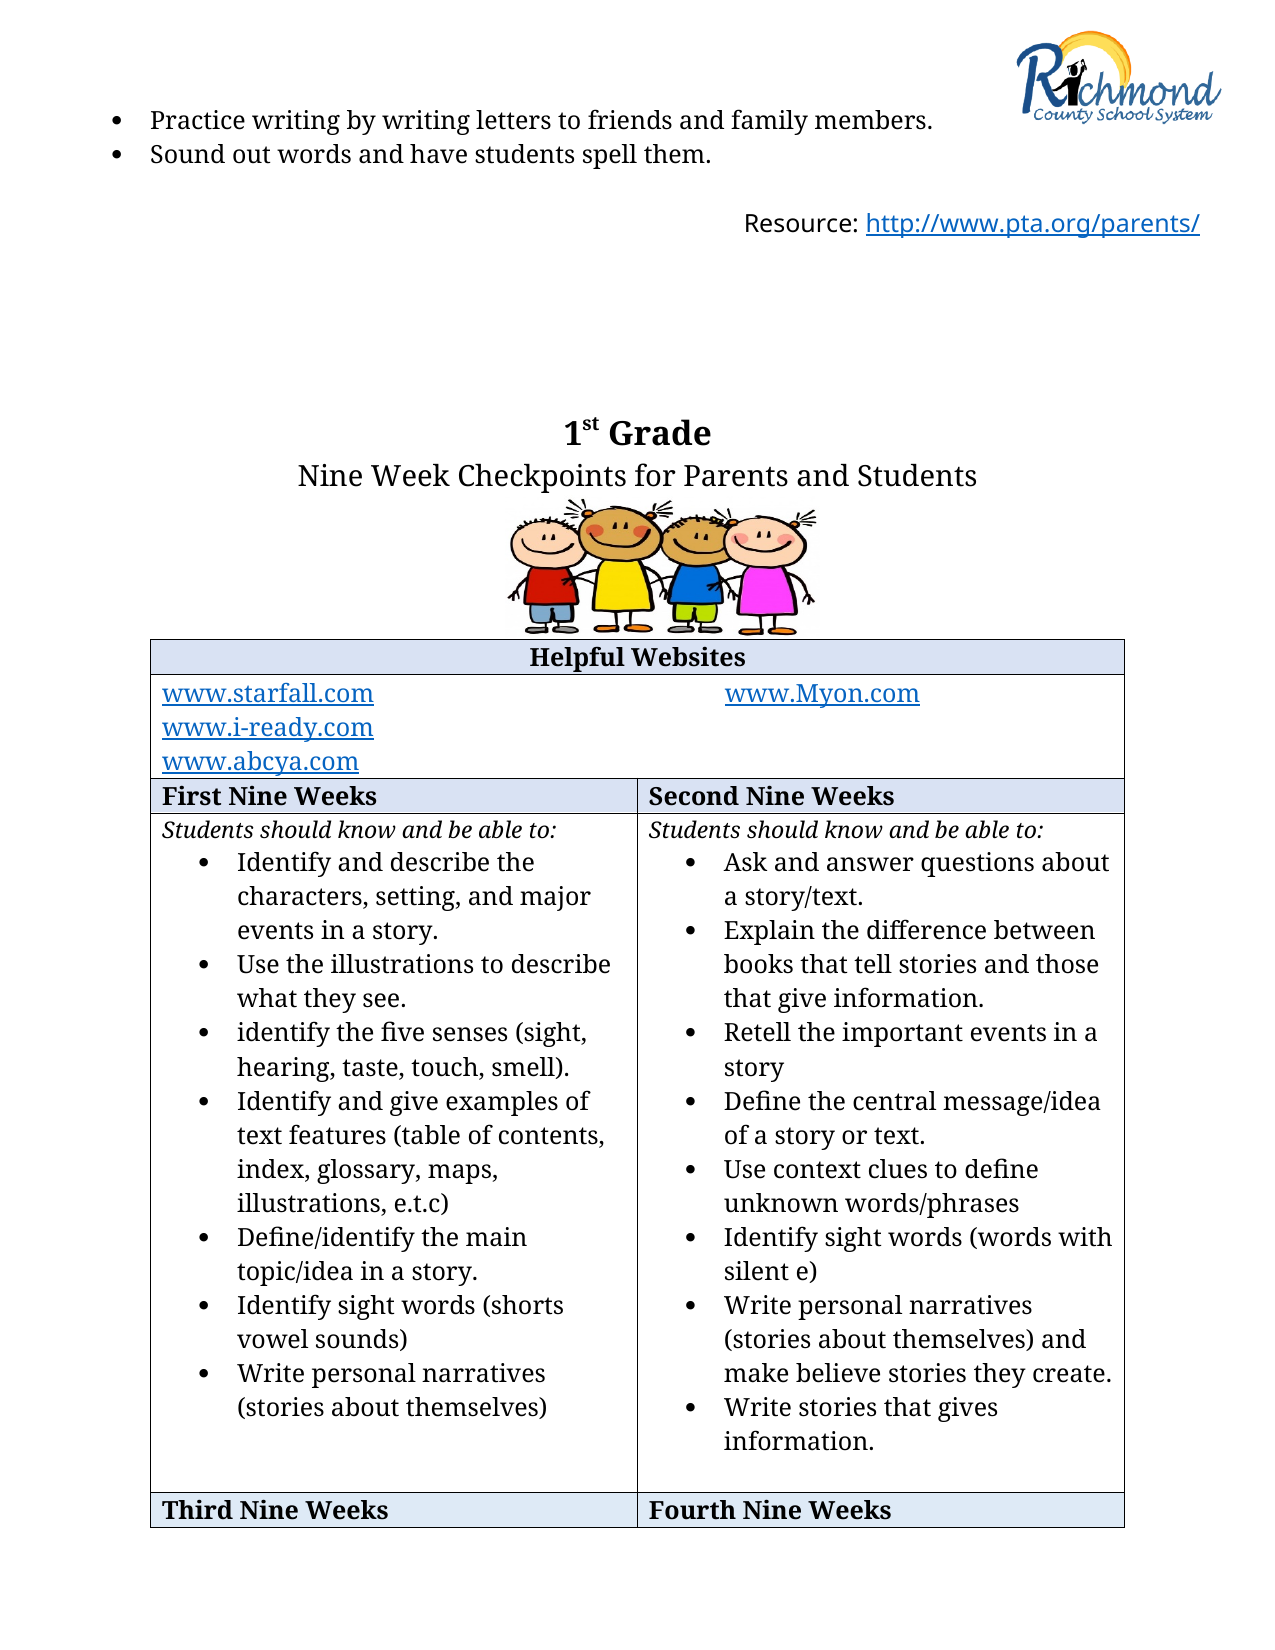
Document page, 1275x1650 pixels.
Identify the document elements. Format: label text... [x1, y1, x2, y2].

picture [504, 495, 821, 639]
picture [1006, 25, 1234, 131]
table_cell First Nine Weeks [151, 779, 637, 812]
text 1st Grade [75, 410, 1200, 456]
table_cell Third Nine Weeks [151, 1493, 637, 1527]
text Nine Week Checkpoints for Parents and Students [75, 456, 1200, 495]
list Practice writing by writing letters to friends and family members. [112, 103, 1200, 137]
table_header Helpful Websites [151, 640, 1124, 674]
table_cell Second Nine Weeks [638, 779, 1124, 812]
table_cell Students should know and be able to: Ask and answer questions about a story/text. Explain the difference between books that tell stories and those that give information. Retell the important events in a story Define the central message/idea of a story or text. Use context clues to define unknown words/phrases Identify sight words (words with silent e) Write personal narratives (stories about themselves) and make believe stories they create. Write stories that gives information. [638, 814, 1124, 1492]
list Resource: http://www.pta.org/parents/ [150, 205, 1200, 239]
table_cell www.starfall.com www.Myon.com www.i-ready.com www.abcya.com [151, 675, 1124, 777]
table_cell Fourth Nine Weeks [638, 1493, 1124, 1527]
list Sound out words and have students spell them. [112, 137, 1200, 171]
table_cell Students should know and be able to: Identify and describe the characters, setting, and major events in a story. Use the illustrations to describe what they see. identify the five senses (sight, hearing, taste, touch, smell). Identify and give examples of text features (table of contents, index, glossary, maps, illustrations, e.t.c) Define/identify the main topic/idea in a story. Identify sight words (shorts vowel sounds) Write personal narratives (stories about themselves) [151, 814, 637, 1492]
